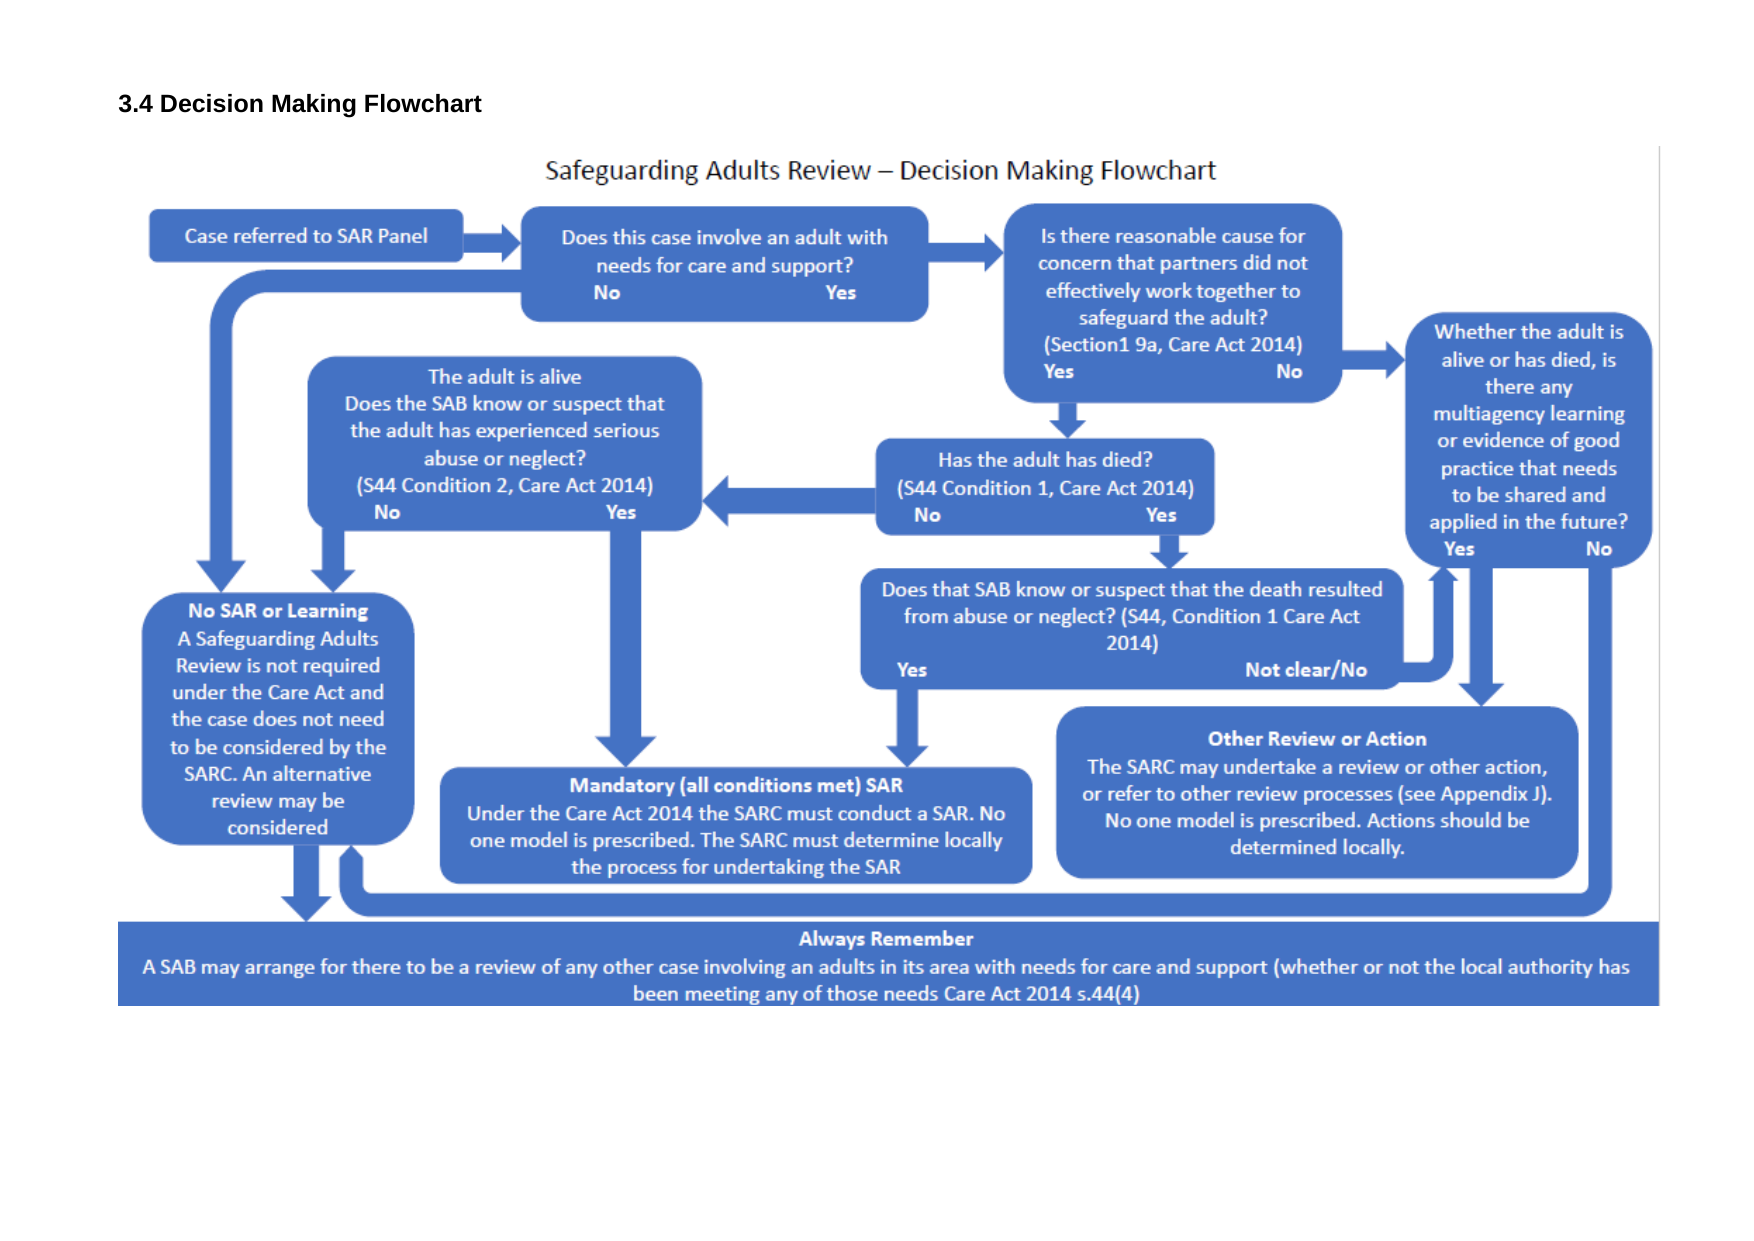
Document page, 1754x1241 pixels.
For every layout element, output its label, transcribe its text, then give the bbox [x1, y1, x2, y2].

picture [118, 146, 1661, 1006]
text 3.4 Decision Making Flowchart [118, 89, 1636, 117]
